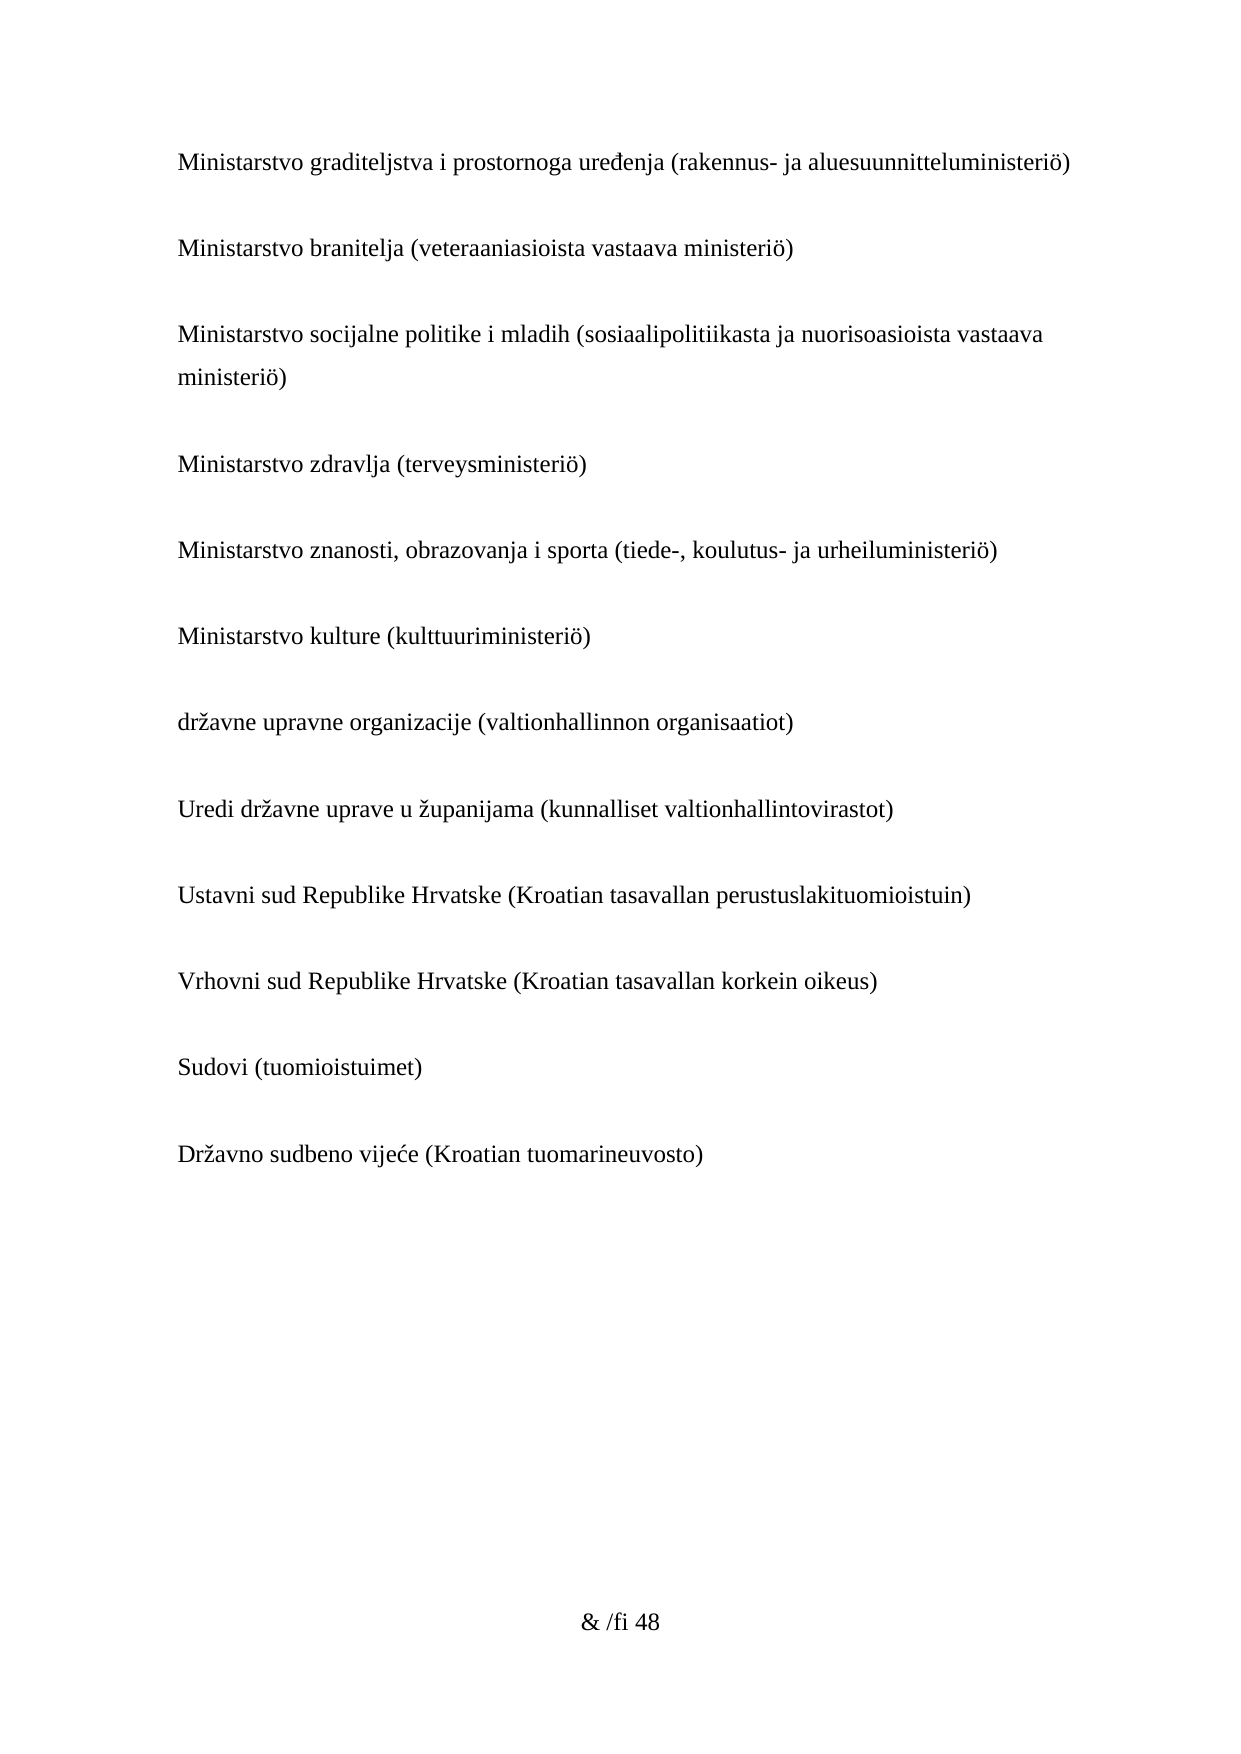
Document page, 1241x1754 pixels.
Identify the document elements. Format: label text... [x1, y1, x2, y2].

text Ministarstvo branitelja (veteraaniasioista vastaava ministeriö) [177, 233, 1122, 262]
text Ministarstvo znanosti, obrazovanja i sporta (tiede-, koulutus- ja urheiluministeriö) [177, 535, 1122, 564]
text Sudovi (tuomioistuimet) [177, 1052, 1122, 1081]
text Ustavni sud Republike Hrvatske (Kroatian tasavallan perustuslakituomioistuin) [177, 880, 1122, 909]
text Ministarstvo kulture (kulttuuriministeriö) [177, 621, 1122, 650]
text Ministarstvo graditeljstva i prostornoga uređenja (rakennus- ja aluesuunnitteluministeriö) [177, 147, 1122, 176]
text Vrhovni sud Republike Hrvatske (Kroatian tasavallan korkein oikeus) [177, 966, 1122, 995]
text Ministarstvo zdravlja (terveysministeriö) [177, 449, 1122, 477]
text državne upravne organizacije (valtionhallinnon organisaatiot) [177, 707, 1122, 736]
text Državno sudbeno vijeće (Kroatian tuomarineuvosto) [177, 1139, 1122, 1167]
text Ministarstvo socijalne politike i mladih (sosiaalipolitiikasta ja nuorisoasioista vastaava ministeriö) [177, 319, 1122, 391]
text Uredi državne uprave u županijama (kunnalliset valtionhallintovirastot) [177, 794, 1122, 822]
